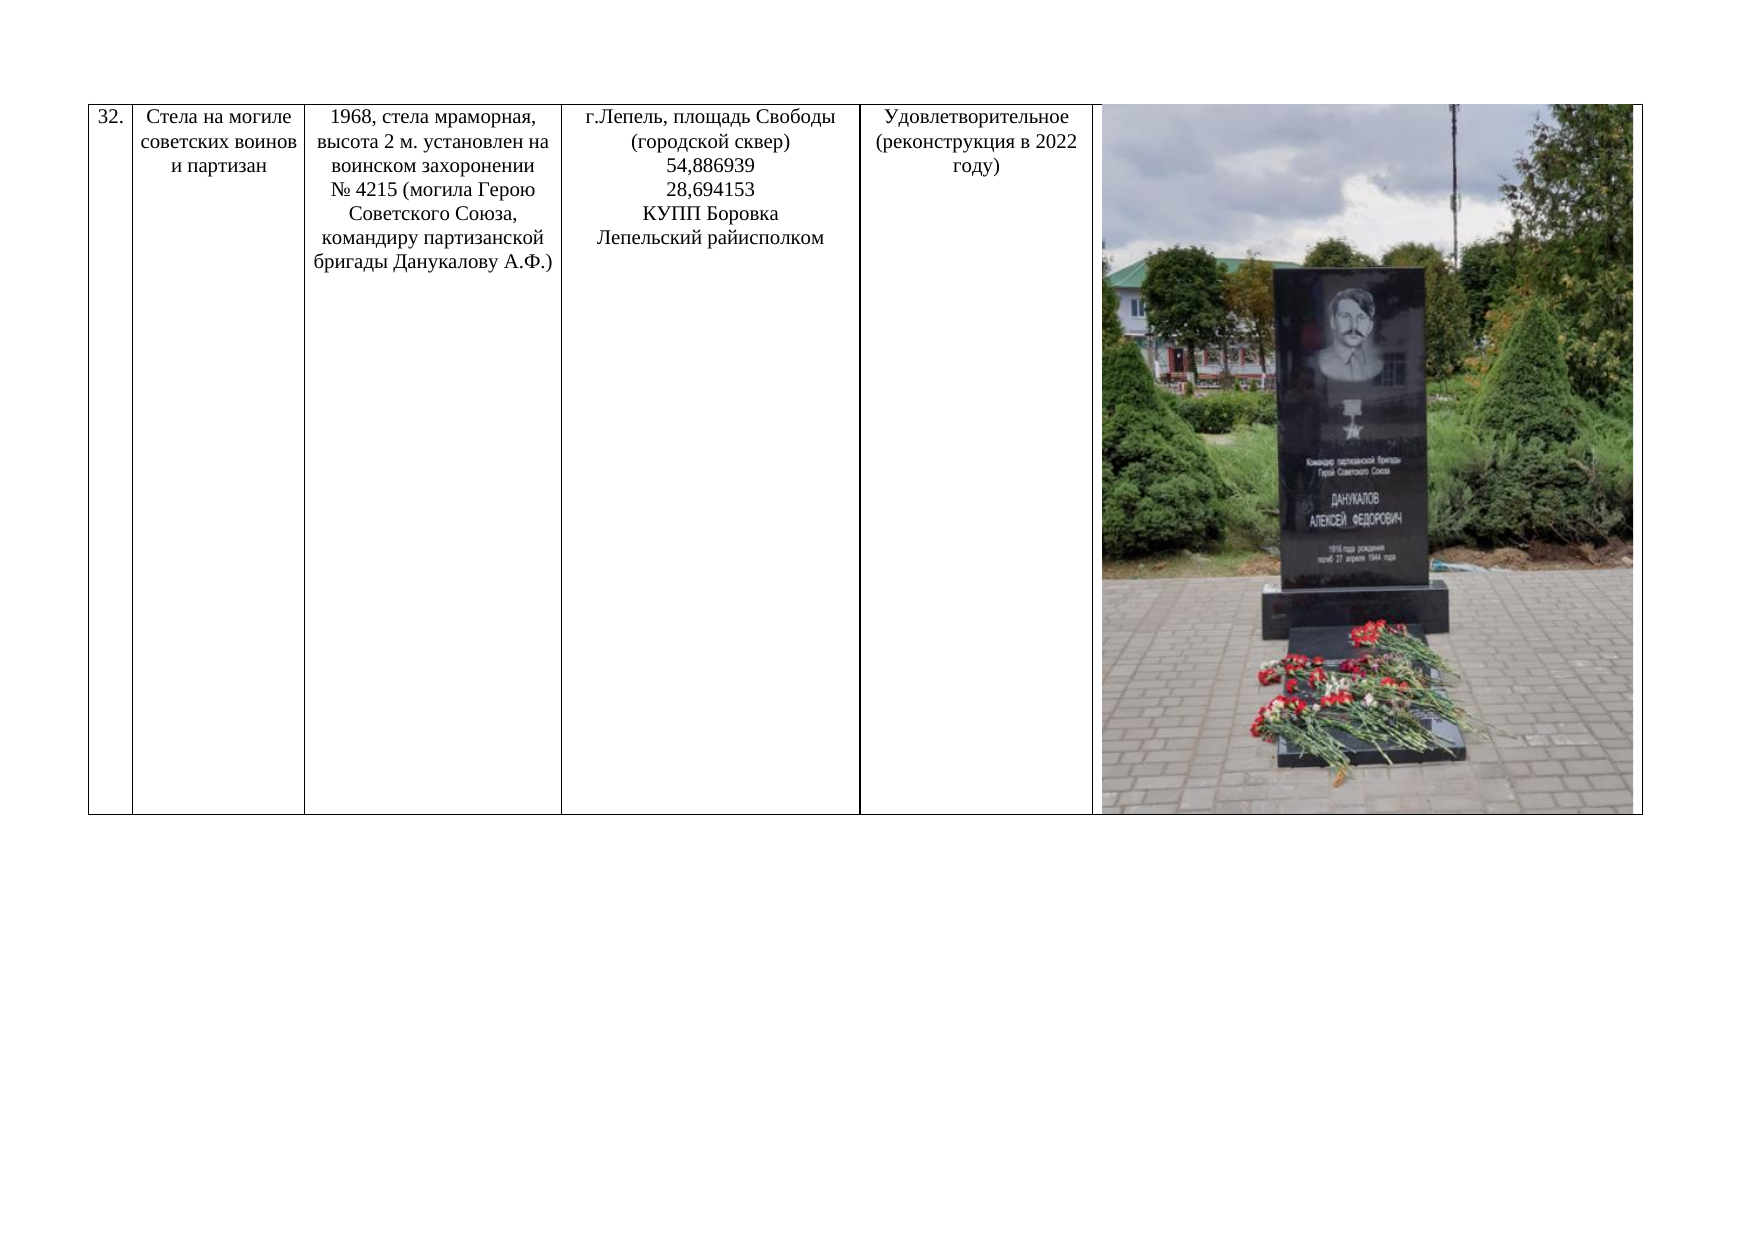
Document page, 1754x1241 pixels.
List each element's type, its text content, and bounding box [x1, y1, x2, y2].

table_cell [861, 105, 1092, 813]
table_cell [133, 105, 304, 813]
table_cell [1093, 105, 1102, 813]
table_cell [562, 105, 859, 813]
table_cell 1968, стела мраморная, высота 2 м. установлен на воинском захоронении № 4215 (могила Герою Советского Союза, командиру партизанской бригады Данукалову А.Ф.) [305, 105, 561, 813]
picture [1102, 104, 1634, 814]
table_cell [1634, 105, 1642, 813]
table_cell 32. [89, 105, 132, 813]
